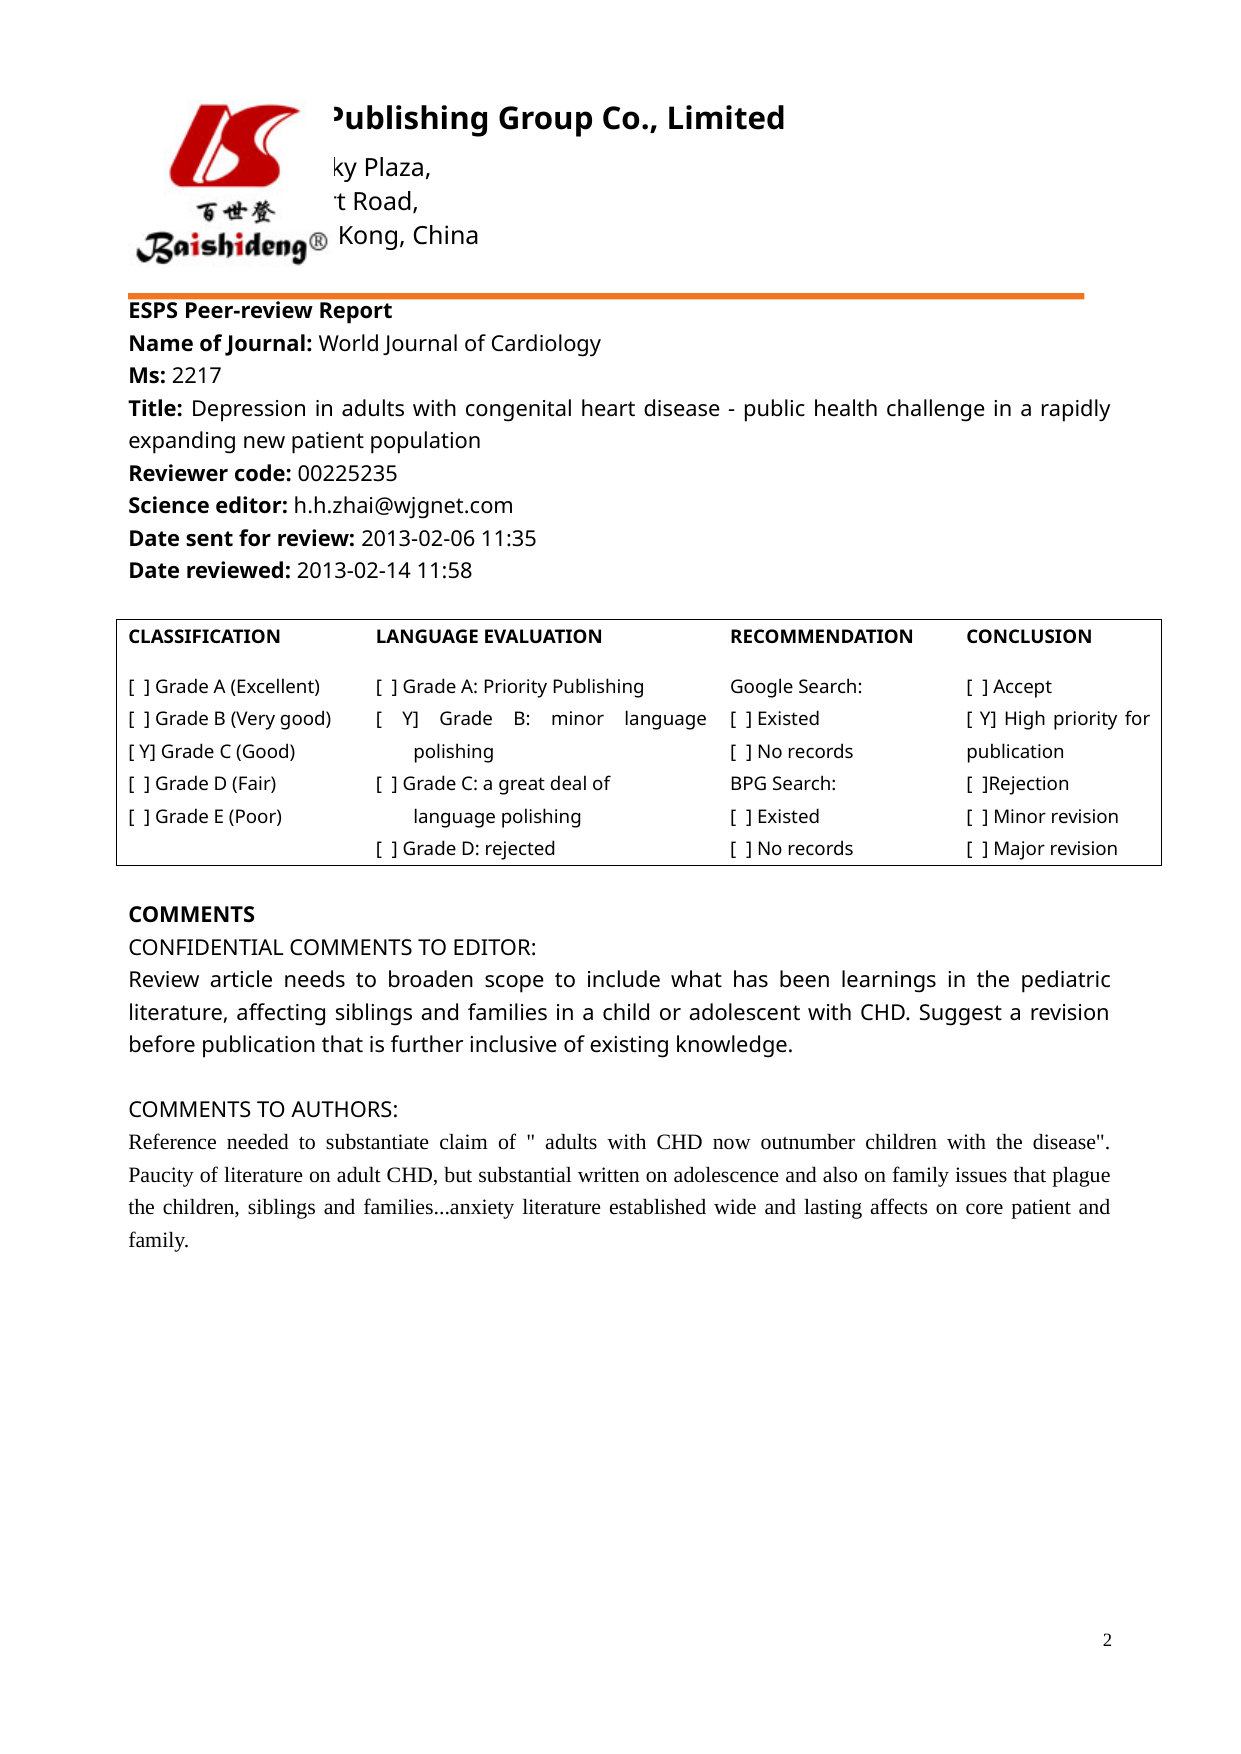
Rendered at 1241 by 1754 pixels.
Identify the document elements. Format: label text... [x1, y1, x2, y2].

text CONFIDENTIAL COMMENTS TO EDITOR: [128, 931, 1112, 963]
text Reference needed to substantiate claim of " adults with CHD now outnumber children with the disease". Paucity of literature on adult CHD, but substantial written on adolescence and also on family issues that plague the children, siblings and families...anxiety literature established wide and lasting affects on core patient and family. [128, 1126, 1112, 1256]
text Reviewer code: 00225235 [128, 457, 1112, 489]
text COMMENTS [128, 898, 1112, 931]
table_cell [ ] Grade A: Priority Publishing [ Y] Grade B: minor language polishing [ ] Grade C: a great deal of language polishing [ ] Grade D: rejected [364, 670, 719, 864]
table_cell [ ] Accept [ Y] High priority for publication [ ]Rejection [ ] Minor revision [ ] Major revision [955, 670, 1161, 864]
text Ms: 2217 [128, 359, 1112, 392]
text Title: Depression in adults with congenital heart disease - public health challenge in a rapidly expanding new patient population [128, 392, 1112, 457]
text Science editor: h.h.zhai@wjgnet.com [128, 489, 1112, 522]
text ESPS Peer-review Report [128, 294, 1112, 327]
table_header CONCLUSION [955, 620, 1161, 669]
text Name of Journal: World Journal of Cardiology [128, 327, 1112, 359]
table_header LANGUAGE EVALUATION [364, 620, 719, 669]
table_header RECOMMENDATION [719, 620, 955, 669]
table_cell [ ] Grade A (Excellent) [ ] Grade B (Very good) [ Y] Grade C (Good) [ ] Grade D (Fair) [ ] Grade E (Poor) [117, 670, 364, 864]
table_header CLASSIFICATION [117, 620, 364, 669]
text Date reviewed: 2013-02-14 11:58 [128, 554, 1112, 587]
text Review article needs to broaden scope to include what has been learnings in the pediatric literature, affecting siblings and families in a child or adolescent with CHD. Suggest a revision before publication that is further inclusive of existing knowledge. [128, 963, 1112, 1061]
text COMMENTS TO AUTHORS: [128, 1093, 1112, 1126]
table_cell Google Search: [ ] Existed [ ] No records BPG Search: [ ] Existed [ ] No records [719, 670, 955, 864]
text Date sent for review: 2013-02-06 11:35 [128, 522, 1112, 554]
